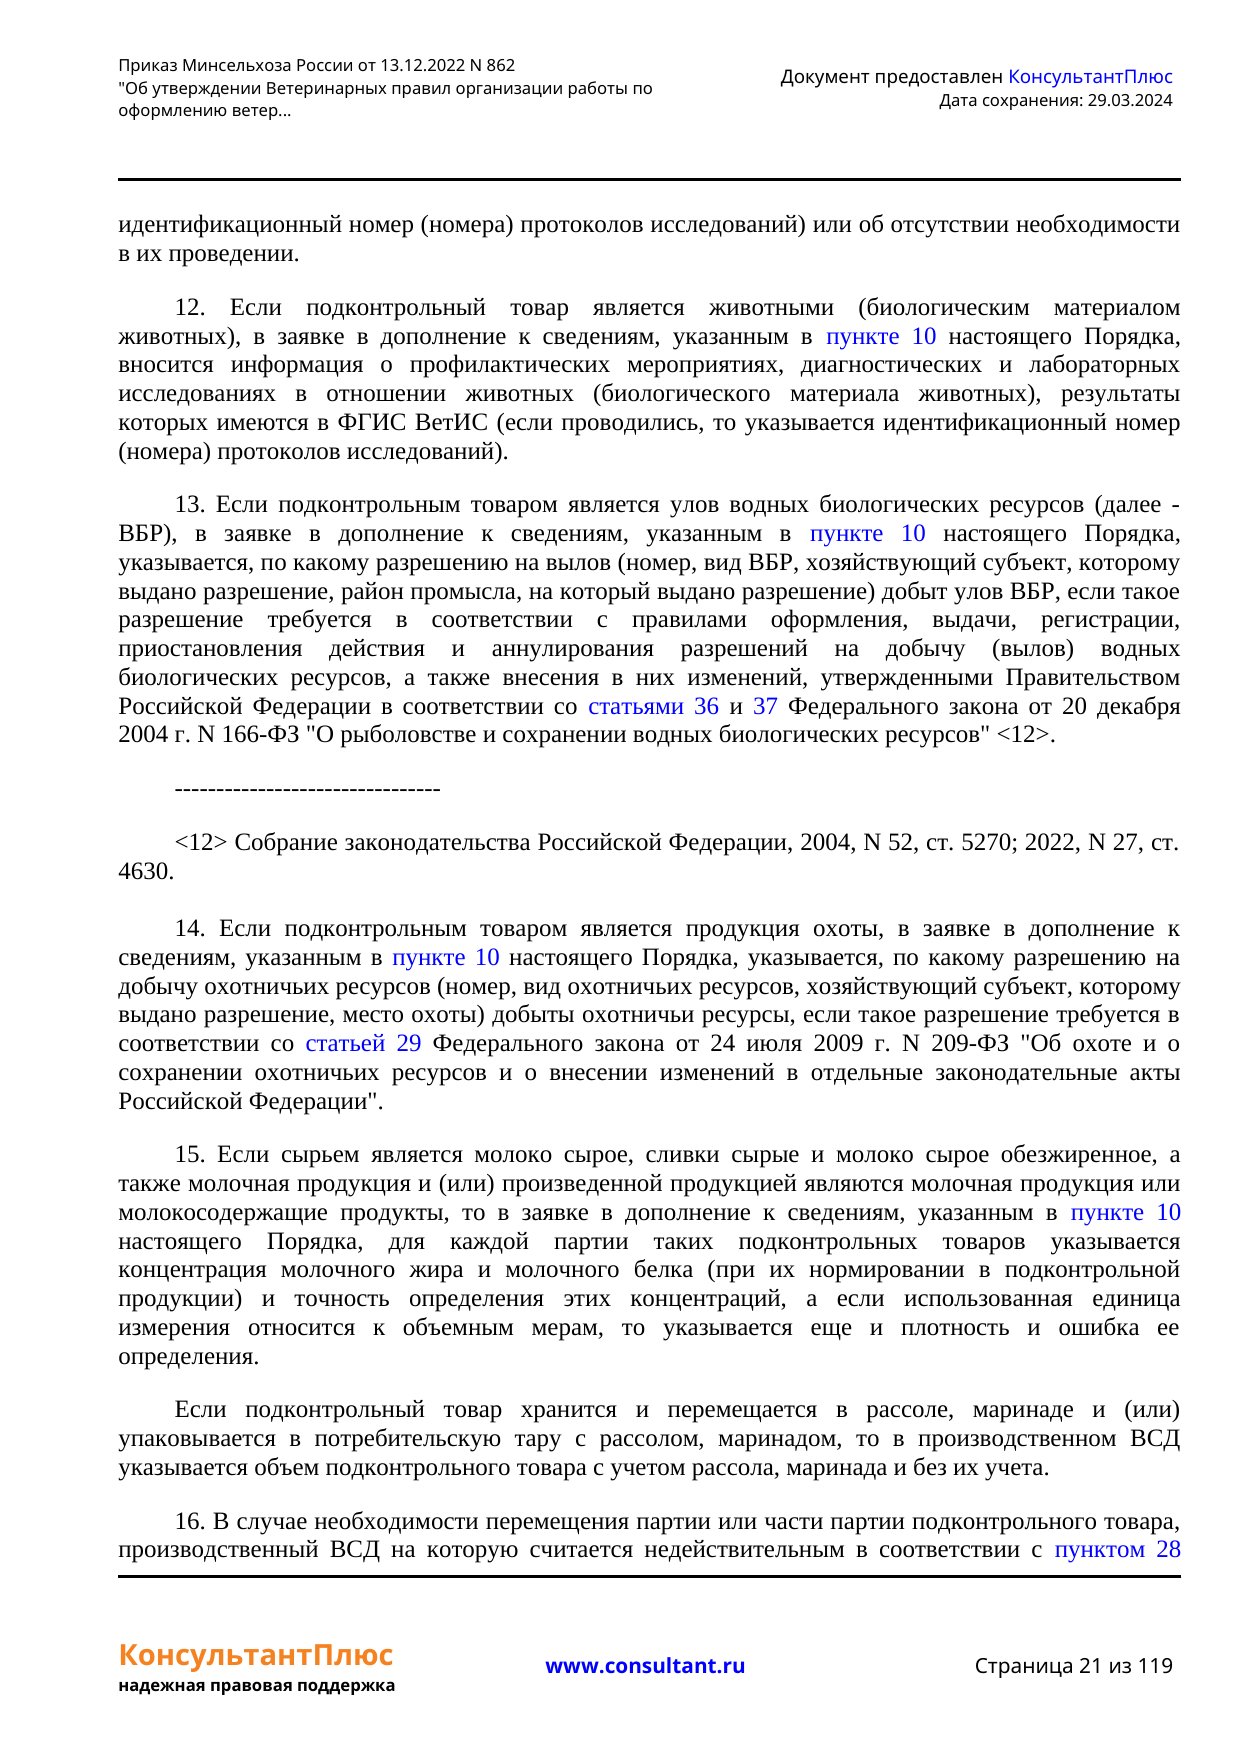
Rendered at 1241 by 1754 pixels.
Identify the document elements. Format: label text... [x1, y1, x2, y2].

text 15. Если сырьем является молоко сырое, сливки сырые и молоко сырое обезжиренное, а также молочная продукция и (или) произведенной продукцией являются молочная продукция или молокосодержащие продукты, то в заявке в дополнение к сведениям, указанным в пункте 10 настоящего Порядка, для каждой партии таких подконтрольных товаров указывается концентрация молочного жира и молочного белка (при их нормировании в подконтрольной продукции) и точность определения этих концентраций, а если использованная единица измерения относится к объемным мерам, то указывается еще и плотность и ошибка ее определения. [118, 1139, 1181, 1369]
text <12> Собрание законодательства Российской Федерации, 2004, N 52, ст. 5270; 2022, N 27, ст. 4630. [118, 827, 1181, 884]
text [118, 1506, 1181, 1563]
text 14. Если подконтрольным товаром является продукция охоты, в заявке в дополнение к сведениям, указанным в пункте 10 настоящего Порядка, указывается, по какому разрешению на добычу охотничьих ресурсов (номер, вид охотничьих ресурсов, хозяйствующий субъект, которому выдано разрешение, место охоты) добыты охотничьи ресурсы, если такое разрешение требуется в соответствии со статьей 29 Федерального закона от 24 июля 2009 г. N 209-ФЗ "Об охоте и о сохранении охотничьих ресурсов и о внесении изменений в отдельные законодательные акты Российской Федерации". [118, 913, 1181, 1114]
text 13. Если подконтрольным товаром является улов водных биологических ресурсов (далее - ВБР), в заявке в дополнение к сведениям, указанным в пункте 10 настоящего Порядка, указывается, по какому разрешению на вылов (номер, вид ВБР, хозяйствующий субъект, которому выдано разрешение, район промысла, на который выдано разрешение) добыт улов ВБР, если такое разрешение требуется в соответствии с правилами оформления, выдачи, регистрации, приостановления действия и аннулирования разрешений на добычу (вылов) водных биологических ресурсов, а также внесения в них изменений, утвержденными Правительством Российской Федерации в соответствии со статьями 36 и 37 Федерального закона от 20 декабря 2004 г. N 166-ФЗ "О рыболовстве и сохранении водных биологических ресурсов" <12>. [118, 489, 1181, 748]
text Если подконтрольный товар хранится и перемещается в рассоле, маринаде и (или) упаковывается в потребительскую тару с рассолом, маринадом, то в производственном ВСД указывается объем подконтрольного товара с учетом рассола, маринада и без их учета. [118, 1394, 1181, 1481]
text -------------------------------- [118, 773, 1181, 802]
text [118, 209, 1181, 267]
text 12. Если подконтрольный товар является животными (биологическим материалом животных), в заявке в дополнение к сведениям, указанным в пункте 10 настоящего Порядка, вносится информация о профилактических мероприятиях, диагностических и лабораторных исследованиях в отношении животных (биологического материала животных), результаты которых имеются в ФГИС ВетИС (если проводились, то указывается идентификационный номер (номера) протоколов исследований). [118, 292, 1181, 464]
